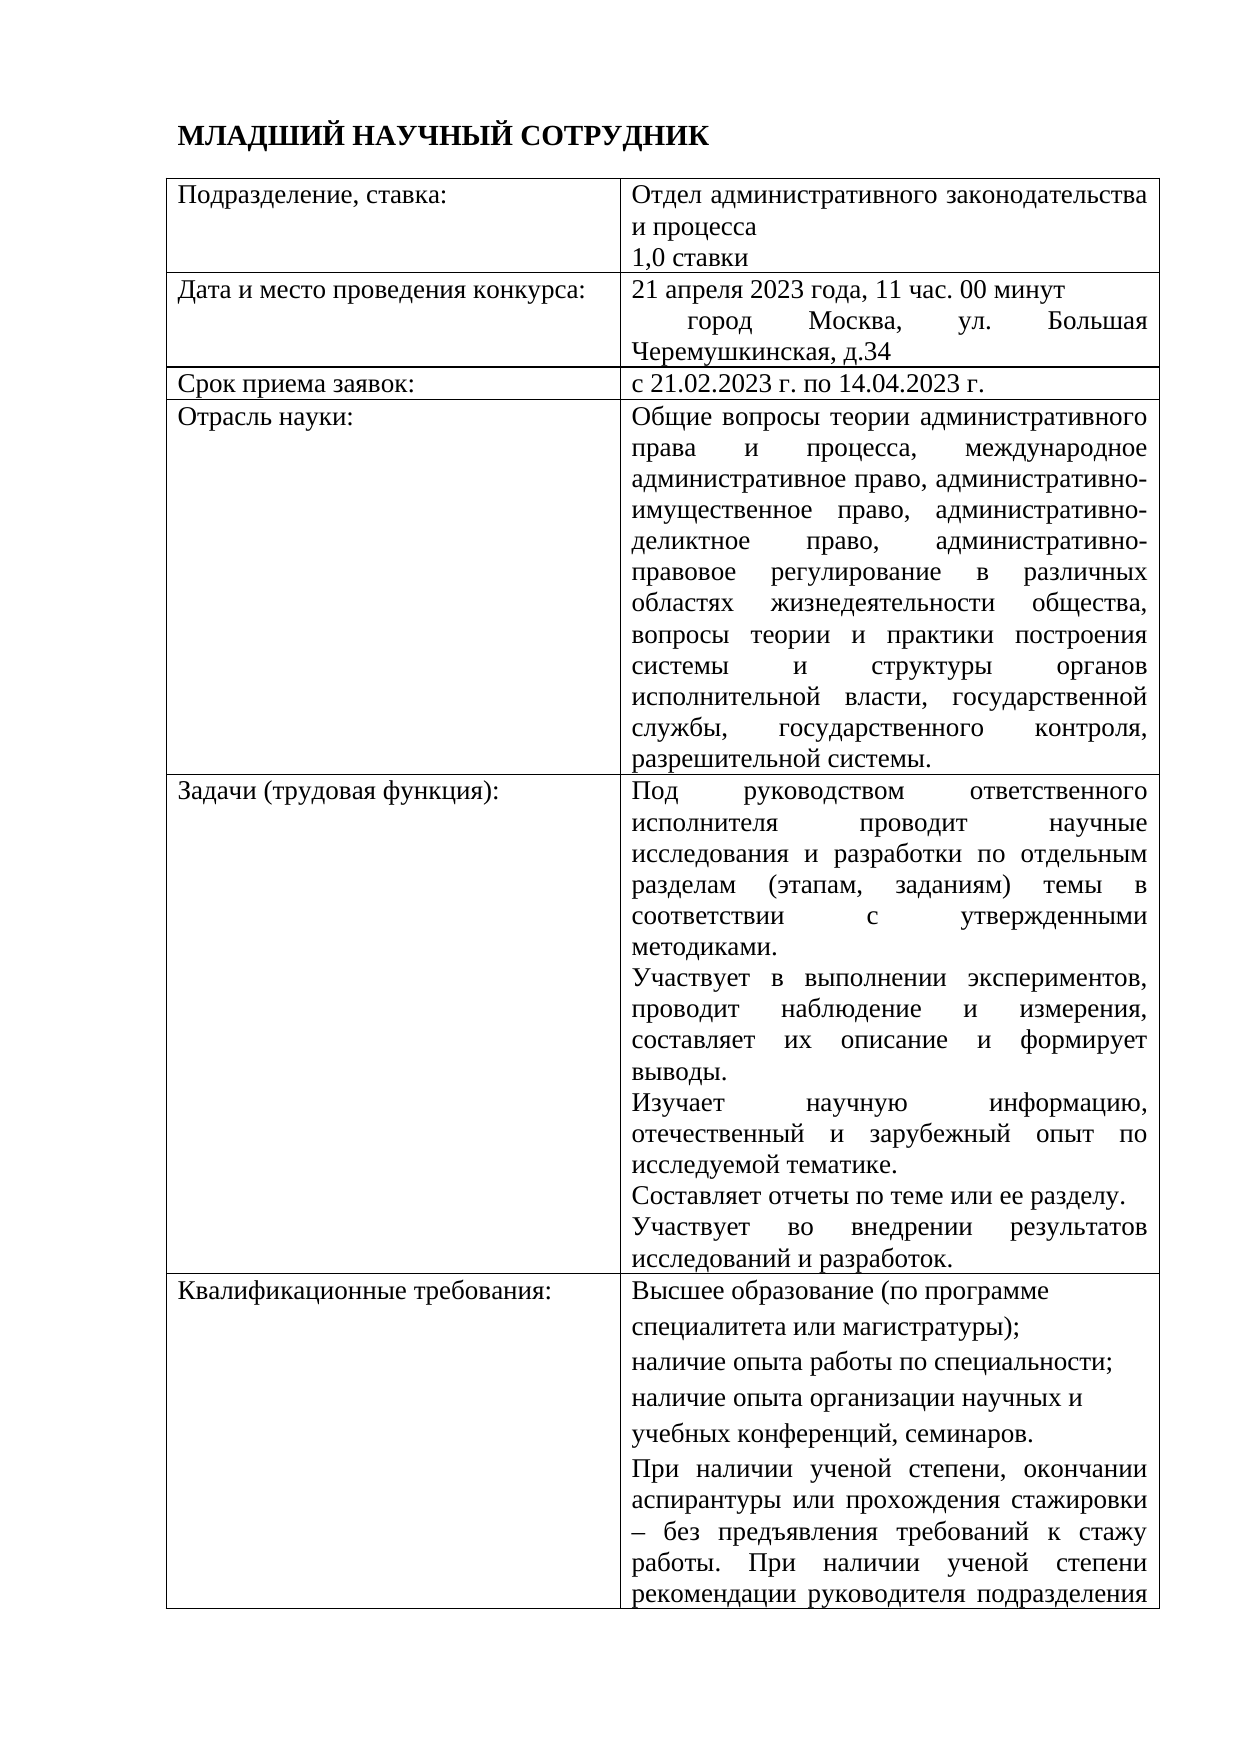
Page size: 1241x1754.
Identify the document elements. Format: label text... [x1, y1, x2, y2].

table_cell Срок приема заявок: [167, 368, 620, 399]
table_cell 21 апреля 2023 года, 11 час. 00 минут город Москва, ул. Большая Черемушкинская, д.34 [621, 273, 1159, 366]
table_cell с 21.02.2023 г. по 14.04.2023 г. [621, 368, 1159, 399]
table_cell Отрасль науки: [167, 400, 620, 773]
table_header Подразделение, ставка: [167, 179, 620, 272]
table_cell Задачи (трудовая функция): [167, 775, 620, 1273]
table_header Отдел административного законодательства и процесса 1,0 ставки [621, 179, 1159, 272]
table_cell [621, 1274, 1159, 1608]
table_cell Под руководством ответственного исполнителя проводит научные исследования и разработки по отдельным разделам (этапам, заданиям) темы в соответствии с утвержденными методиками. Участвует в выполнении экспериментов, проводит наблюдение и измерения, составляет их описание и формирует выводы. Изучает научную информацию, отечественный и зарубежный опыт по исследуемой тематике. Составляет отчеты по теме или ее разделу. Участвует во внедрении результатов исследований и разработок. [621, 775, 1159, 1273]
table_cell Дата и место проведения конкурса: [167, 273, 620, 366]
text МЛАДШИЙ НАУЧНЫЙ СОТРУДНИК [177, 118, 1152, 152]
table_cell Общие вопросы теории административного права и процесса, международное административное право, административно-имущественное право, административно-деликтное право, административно-правовое регулирование в различных областях жизнедеятельности общества, вопросы теории и практики построения системы и структуры органов исполнительной власти, государственной службы, государственного контроля, разрешительной системы. [621, 400, 1159, 773]
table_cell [167, 1274, 620, 1608]
